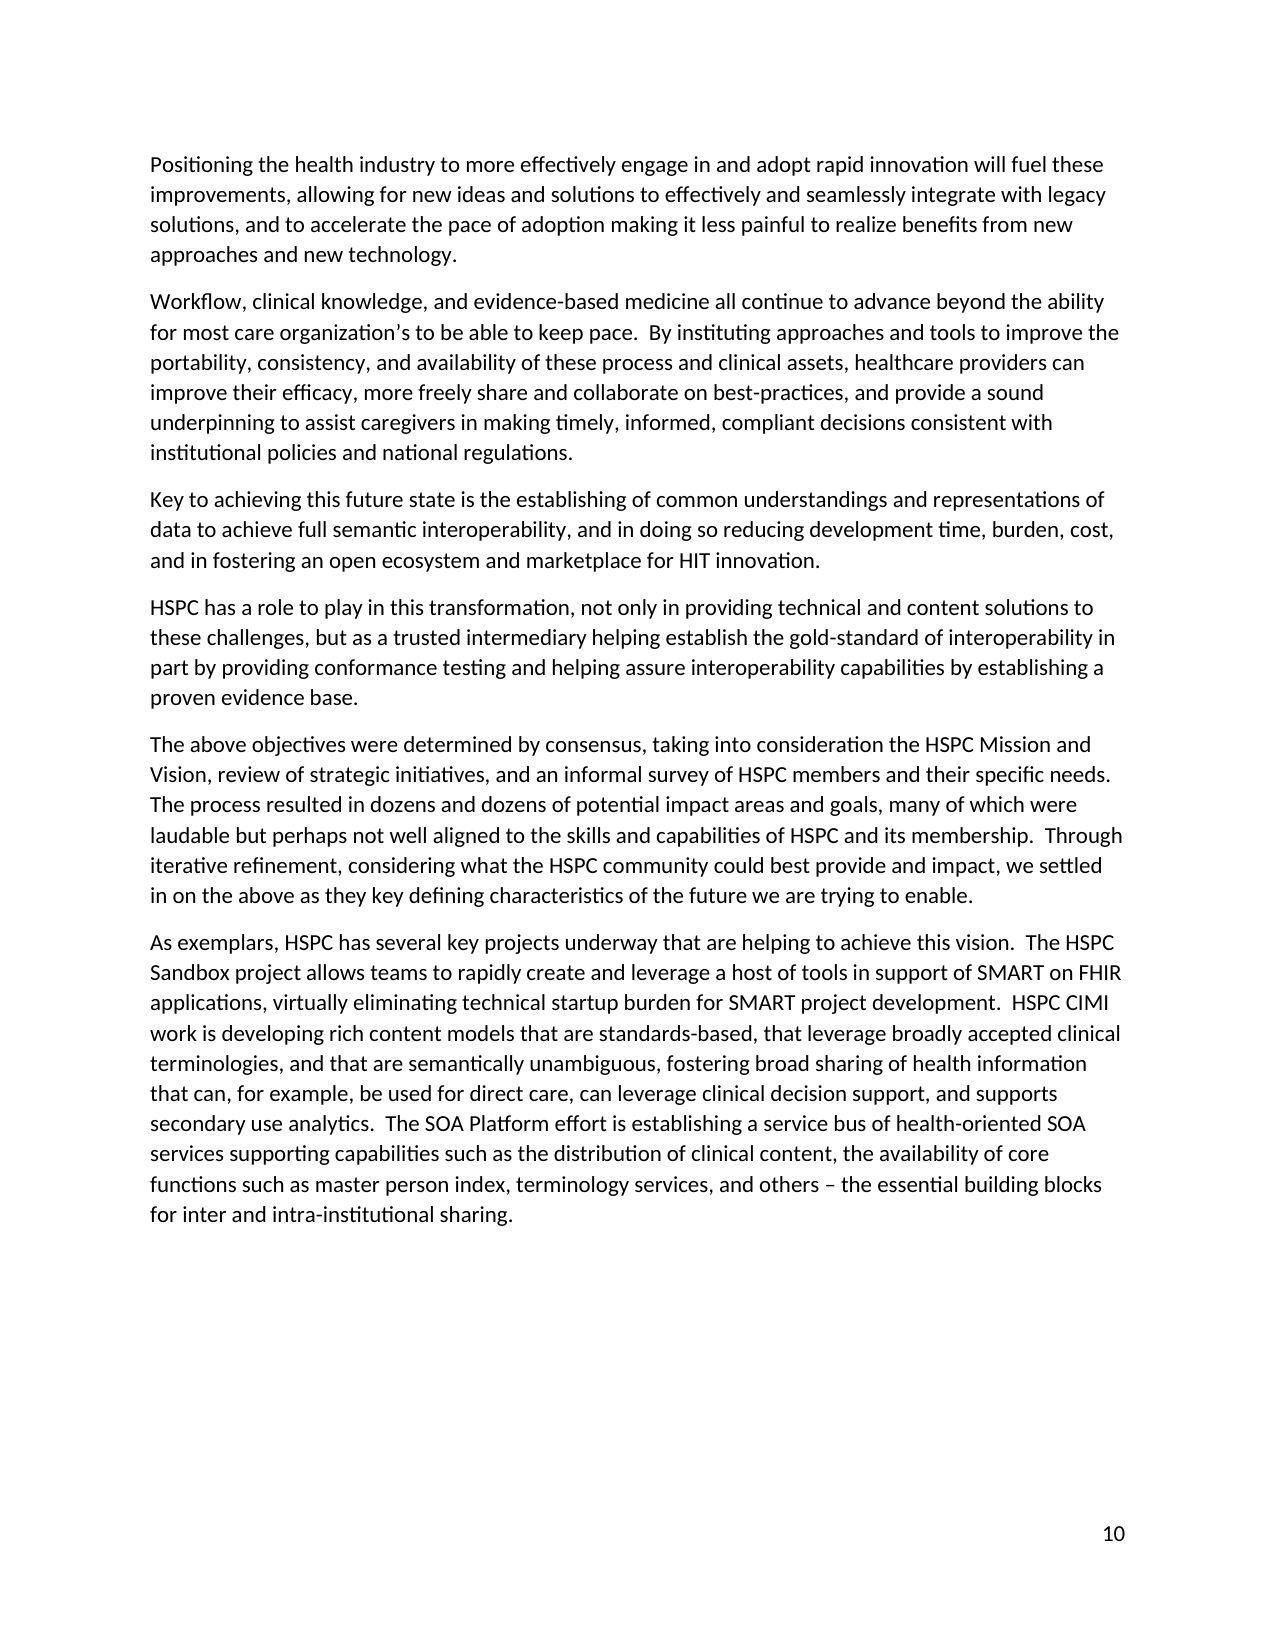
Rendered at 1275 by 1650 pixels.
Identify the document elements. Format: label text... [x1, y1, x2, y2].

text HSPC has a role to play in this transformation, not only in providing technical and content solutions to these challenges, but as a trusted intermediary helping establish the gold-standard of interoperability in part by providing conformance testing and helping assure interoperability capabilities by establishing a proven evidence base. [150, 593, 1125, 711]
text Workflow, clinical knowledge, and evidence-based medicine all continue to advance beyond the ability for most care organization’s to be able to keep pace. By instituting approaches and tools to improve the portability, consistency, and availability of these process and clinical assets, healthcare providers can improve their efficacy, more freely share and collaborate on best-practices, and provide a sound underpinning to assist caregivers in making timely, informed, compliant decisions consistent with institutional policies and national regulations. [150, 287, 1125, 467]
text Key to achieving this future state is the establishing of common understandings and representations of data to achieve full semantic interoperability, and in doing so reducing development time, burden, cost, and in fostering an open ecosystem and marketplace for HIT innovation. [150, 485, 1125, 574]
text The above objectives were determined by consensus, taking into consideration the HSPC Mission and Vision, review of strategic initiatives, and an informal survey of HSPC members and their specific needs. The process resulted in dozens and dozens of potential impact areas and goals, many of which were laudable but perhaps not well aligned to the skills and capabilities of HSPC and its membership. Through iterative refinement, considering what the HSPC community could best provide and impact, we settled in on the above as they key defining characteristics of the future we are trying to enable. [150, 730, 1125, 909]
text Positioning the health industry to more effectively engage in and adopt rapid innovation will fuel these improvements, allowing for new ideas and solutions to effectively and seamlessly integrate with legacy solutions, and to accelerate the pace of adoption making it less painful to realize benefits from new approaches and new technology. [150, 150, 1125, 269]
text As exemplars, HSPC has several key projects underway that are helping to achieve this vision. The HSPC Sandbox project allows teams to rapidly create and leverage a host of tools in support of SMART on FHIR applications, virtually eliminating technical startup burden for SMART project development. HSPC CIMI work is developing rich content models that are standards-based, that leverage broadly accepted clinical terminologies, and that are semantically unambiguous, fostering broad sharing of health information that can, for example, be used for direct care, can leverage clinical decision support, and supports secondary use analytics. The SOA Platform effort is establishing a service bus of health-oriented SOA services supporting capabilities such as the distribution of clinical content, the availability of core functions such as master person index, terminology services, and others – the essential building blocks for inter and intra-institutional sharing. [150, 928, 1125, 1228]
